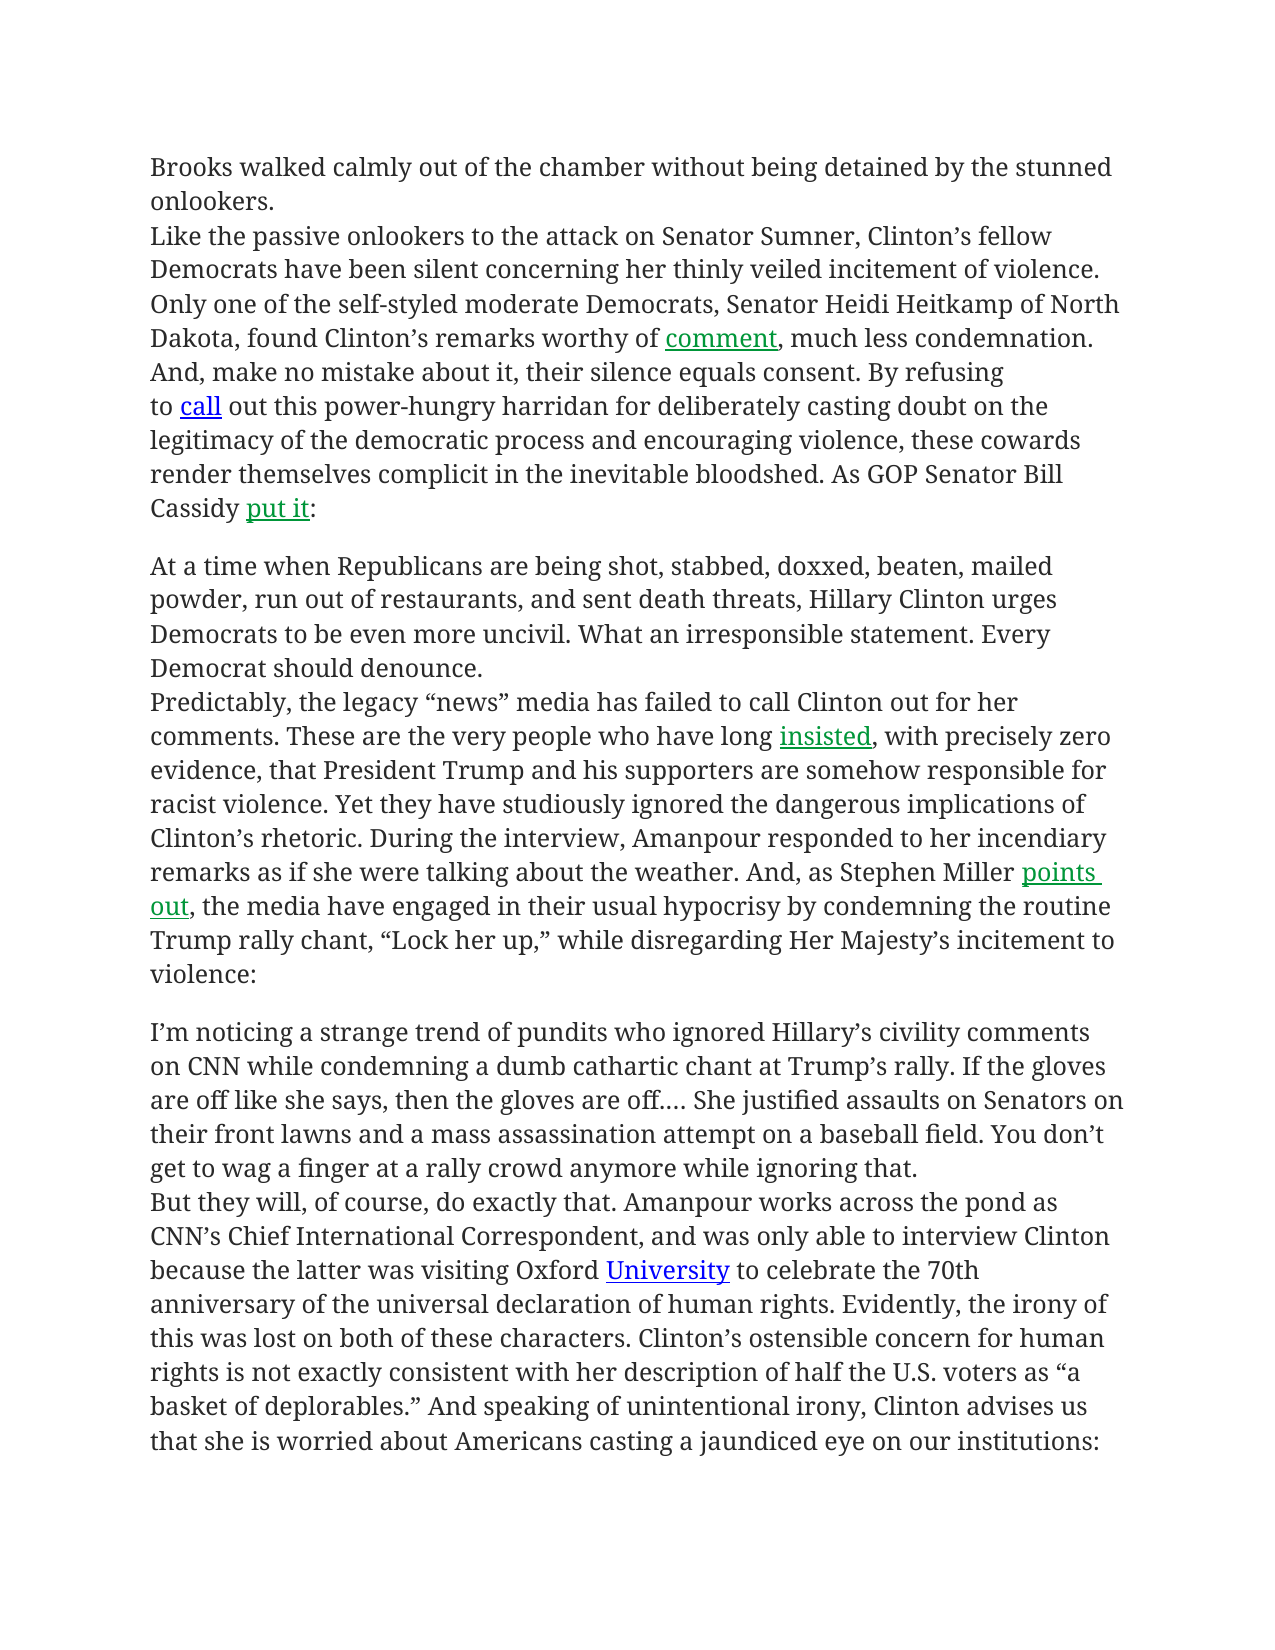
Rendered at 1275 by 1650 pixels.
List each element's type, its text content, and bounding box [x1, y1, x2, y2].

text I’m noticing a strange trend of pundits who ignored Hillary’s civility comments on CNN while condemning a dumb cathartic chant at Trump’s rally. If the gloves are off like she says, then the gloves are off.… She justified assaults on Senators on their front lawns and a mass assassination attempt on a baseball field. You don’t get to wag a finger at a rally crowd anymore while ignoring that. [150, 1014, 1125, 1185]
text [150, 150, 1125, 218]
text Like the passive onlookers to the attack on Senator Sumner, Clinton’s fellow Democrats have been silent concerning her thinly veiled incitement of violence. Only one of the self-styled moderate Democrats, Senator Heidi Heitkamp of North Dakota, found Clinton’s remarks worthy of comment, much less condemnation. And, make no mistake about it, their silence equals consent. By refusing to call out this power-hungry harridan for deliberately casting doubt on the legitimacy of the democratic process and encouraging violence, these cowards render themselves complicit in the inevitable bloodshed. As GOP Senator Bill Cassidy put it: [150, 218, 1125, 525]
text But they will, of course, do exactly that. Amanpour works across the pond as CNN’s Chief International Correspondent, and was only able to interview Clinton because the latter was visiting Oxford University to celebrate the 70th anniversary of the universal declaration of human rights. Evidently, the irony of this was lost on both of these characters. Clinton’s ostensible concern for human rights is not exactly consistent with her description of half the U.S. voters as “a basket of deplorables.” And speaking of unintentional irony, Clinton advises us that she is worried about Americans casting a jaundiced eye on our institutions: [150, 1185, 1125, 1457]
text Predictably, the legacy “news” media has failed to call Clinton out for her comments. These are the very people who have long insisted, with precisely zero evidence, that President Trump and his supporters are somehow responsible for racist violence. Yet they have studiously ignored the dangerous implications of Clinton’s rhetoric. During the interview, Amanpour responded to her incendiary remarks as if she were talking about the weather. And, as Stephen Miller points out, the media have engaged in their usual hypocrisy by condemning the routine Trump rally chant, “Lock her up,” while disregarding Her Majesty’s incitement to violence: [150, 684, 1125, 991]
text At a time when Republicans are being shot, stabbed, doxxed, beaten, mailed powder, run out of restaurants, and sent death threats, Hillary Clinton urges Democrats to be even more uncivil. What an irresponsible statement. Every Democrat should denounce. [150, 548, 1125, 684]
